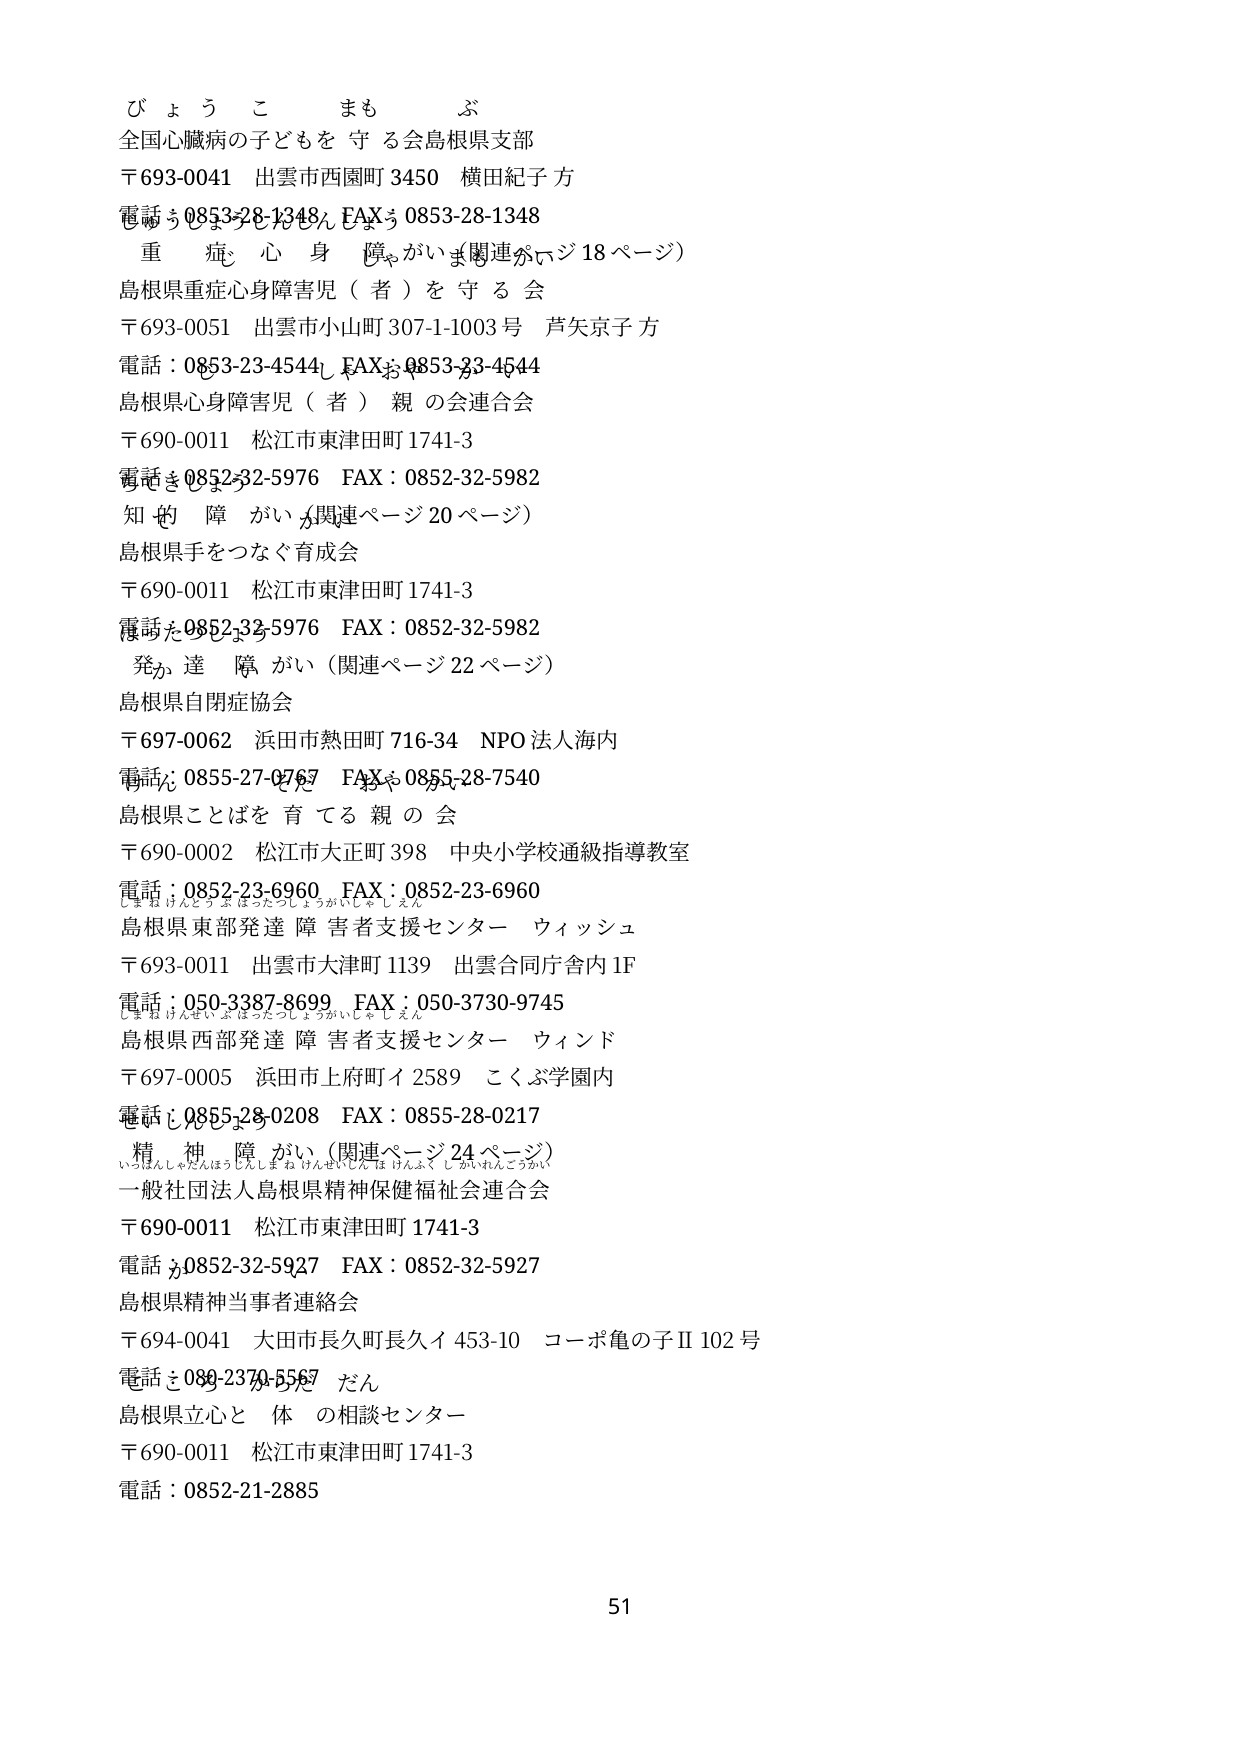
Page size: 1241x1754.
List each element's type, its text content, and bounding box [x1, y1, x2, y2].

text 〒690-0002 松江市大正町398 中央小学校通級指導教室 [118, 831, 1122, 868]
text とのセンター [118, 1393, 1122, 1431]
text のどもをる [118, 118, 1122, 156]
text 電話：0855-28-0208 FAX：0855-28-0217 [118, 1093, 1122, 1131]
text 電話：0853-28-1348 FAX：0853-28-1348 [118, 193, 1122, 231]
text 電話：0853-23-4544 FAX：0853-23-4544 [118, 343, 1122, 381]
text 〒697-0005 浜田市上府町イ2589 こくぶ学園内 [118, 1056, 1122, 1093]
text 〒690-0011 松江市東津田町1741-3 [118, 418, 1122, 456]
text （）の [118, 381, 1122, 418]
text 〒693-0051 出雲市小山町307-1-1003号 芦矢京子 方 [118, 306, 1122, 343]
text 〒697-0062 浜田市熱田町716-34 NPO法人海内 [118, 718, 1122, 756]
text センター ウィンド [118, 1018, 1122, 1056]
text 電話：0855-27-0767 FAX：0855-28-7540 [118, 756, 1122, 793]
text 電話：050-3387-8699 FAX：050-3730-9745 [118, 981, 1122, 1018]
text 〒690-0011 松江市東津田町1741-3 [118, 568, 1122, 606]
text 電話：080-2370-5567 [118, 1356, 1122, 1393]
text がい（関連ページ24ページ） [118, 1131, 1122, 1168]
text 〒690-0011 松江市東津田町1741-3 [118, 1206, 1122, 1243]
text がい（関連ページ20ページ） [118, 493, 1122, 531]
text センター ウィッシュ [118, 906, 1122, 943]
text 〒693-0011 出雲市大津町1139 出雲合同庁舎内 1F [118, 943, 1122, 981]
text をつなぐ [118, 531, 1122, 568]
text 電話：0852-32-5976 FAX：0852-32-5982 [118, 456, 1122, 493]
text 〒693-0041 出雲市西園町3450 横田紀子 方 [118, 156, 1122, 193]
text （）をる [118, 268, 1122, 306]
text がい（関連ページ18ページ） [118, 231, 1122, 268]
text 電話：0852-32-5927 FAX：0852-32-5927 [118, 1243, 1122, 1281]
text 電話：0852-23-6960 FAX：0852-23-6960 [118, 868, 1122, 906]
text 〒694-0041 大田市長久町長久イ453-10 コーポ亀の子Ⅱ102号 [118, 1318, 1122, 1356]
text がい（関連ページ22ページ） [118, 643, 1122, 681]
text 〒690-0011 松江市東津田町1741-3 [118, 1431, 1122, 1468]
text ことばをてるの [118, 793, 1122, 831]
text 電話：0852-32-5976 FAX：0852-32-5982 [118, 606, 1122, 643]
text 電話：0852-21-2885 [118, 1468, 1122, 1506]
